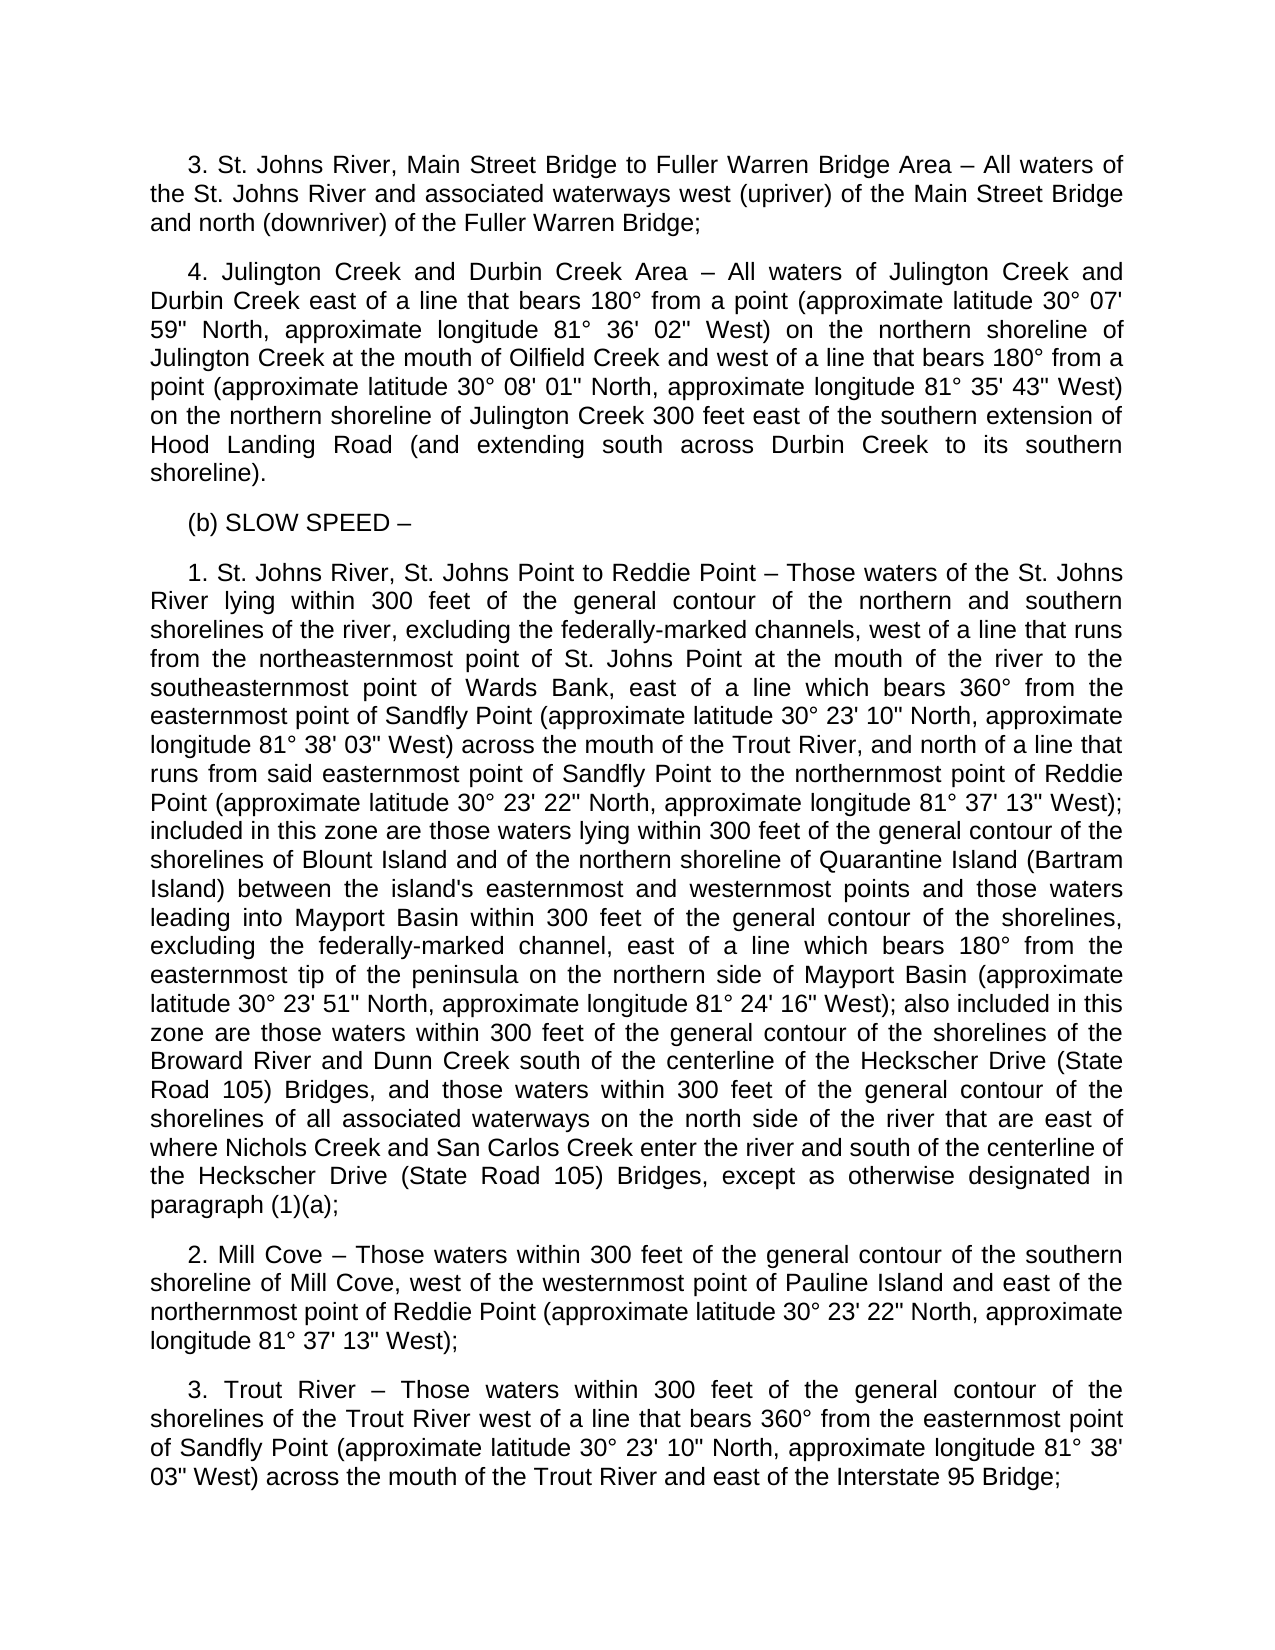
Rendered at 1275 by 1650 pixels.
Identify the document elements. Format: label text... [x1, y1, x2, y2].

text (b) SLOW SPEED – [150, 508, 1125, 537]
text 4. Julington Creek and Durbin Creek Area – All waters of Julington Creek and Durbin Creek east of a line that bears 180° from a point (approximate latitude 30° 07' 59" North, approximate longitude 81° 36' 02" West) on the northern shoreline of Julington Creek at the mouth of Oilfield Creek and west of a line that bears 180° from a point (approximate latitude 30° 08' 01" North, approximate longitude 81° 35' 43" West) on the northern shoreline of Julington Creek 300 feet east of the southern extension of Hood Landing Road (and extending south across Durbin Creek to its southern shoreline). [150, 257, 1125, 487]
text 2. Mill Cove – Those waters within 300 feet of the general contour of the southern shoreline of Mill Cove, west of the westernmost point of Pauline Island and east of the northernmost point of Reddie Point (approximate latitude 30° 23' 22" North, approximate longitude 81° 37' 13" West); [150, 1239, 1125, 1354]
text 1. St. Johns River, St. Johns Point to Reddie Point – Those waters of the St. Johns River lying within 300 feet of the general contour of the northern and southern shorelines of the river, excluding the federally-marked channels, west of a line that runs from the northeasternmost point of St. Johns Point at the mouth of the river to the southeasternmost point of Wards Bank, east of a line which bears 360° from the easternmost point of Sandfly Point (approximate latitude 30° 23' 10" North, approximate longitude 81° 38' 03" West) across the mouth of the Trout River, and north of a line that runs from said easternmost point of Sandfly Point to the northernmost point of Reddie Point (approximate latitude 30° 23' 22" North, approximate longitude 81° 37' 13" West); included in this zone are those waters lying within 300 feet of the general contour of the shorelines of Blount Island and of the northern shoreline of Quarantine Island (Bartram Island) between the island's easternmost and westernmost points and those waters leading into Mayport Basin within 300 feet of the general contour of the shorelines, excluding the federally-marked channel, east of a line which bears 180° from the easternmost tip of the peninsula on the northern side of Mayport Basin (approximate latitude 30° 23' 51" North, approximate longitude 81° 24' 16" West); also included in this zone are those waters within 300 feet of the general contour of the shorelines of the Broward River and Dunn Creek south of the centerline of the Heckscher Drive (State Road 105) Bridges, and those waters within 300 feet of the general contour of the shorelines of all associated waterways on the north side of the river that are east of where Nichols Creek and San Carlos Creek enter the river and south of the centerline of the Heckscher Drive (State Road 105) Bridges, except as otherwise designated in paragraph (1)(a); [150, 557, 1125, 1219]
text 3. Trout River – Those waters within 300 feet of the general contour of the shorelines of the Trout River west of a line that bears 360° from the easternmost point of Sandfly Point (approximate latitude 30° 23' 10" North, approximate longitude 81° 38' 03" West) across the mouth of the Trout River and east of the Interstate 95 Bridge; [150, 1375, 1125, 1490]
text 3. St. Johns River, Main Street Bridge to Fuller Warren Bridge Area – All waters of the St. Johns River and associated waterways west (upriver) of the Main Street Bridge and north (downriver) of the Fuller Warren Bridge; [150, 150, 1125, 236]
